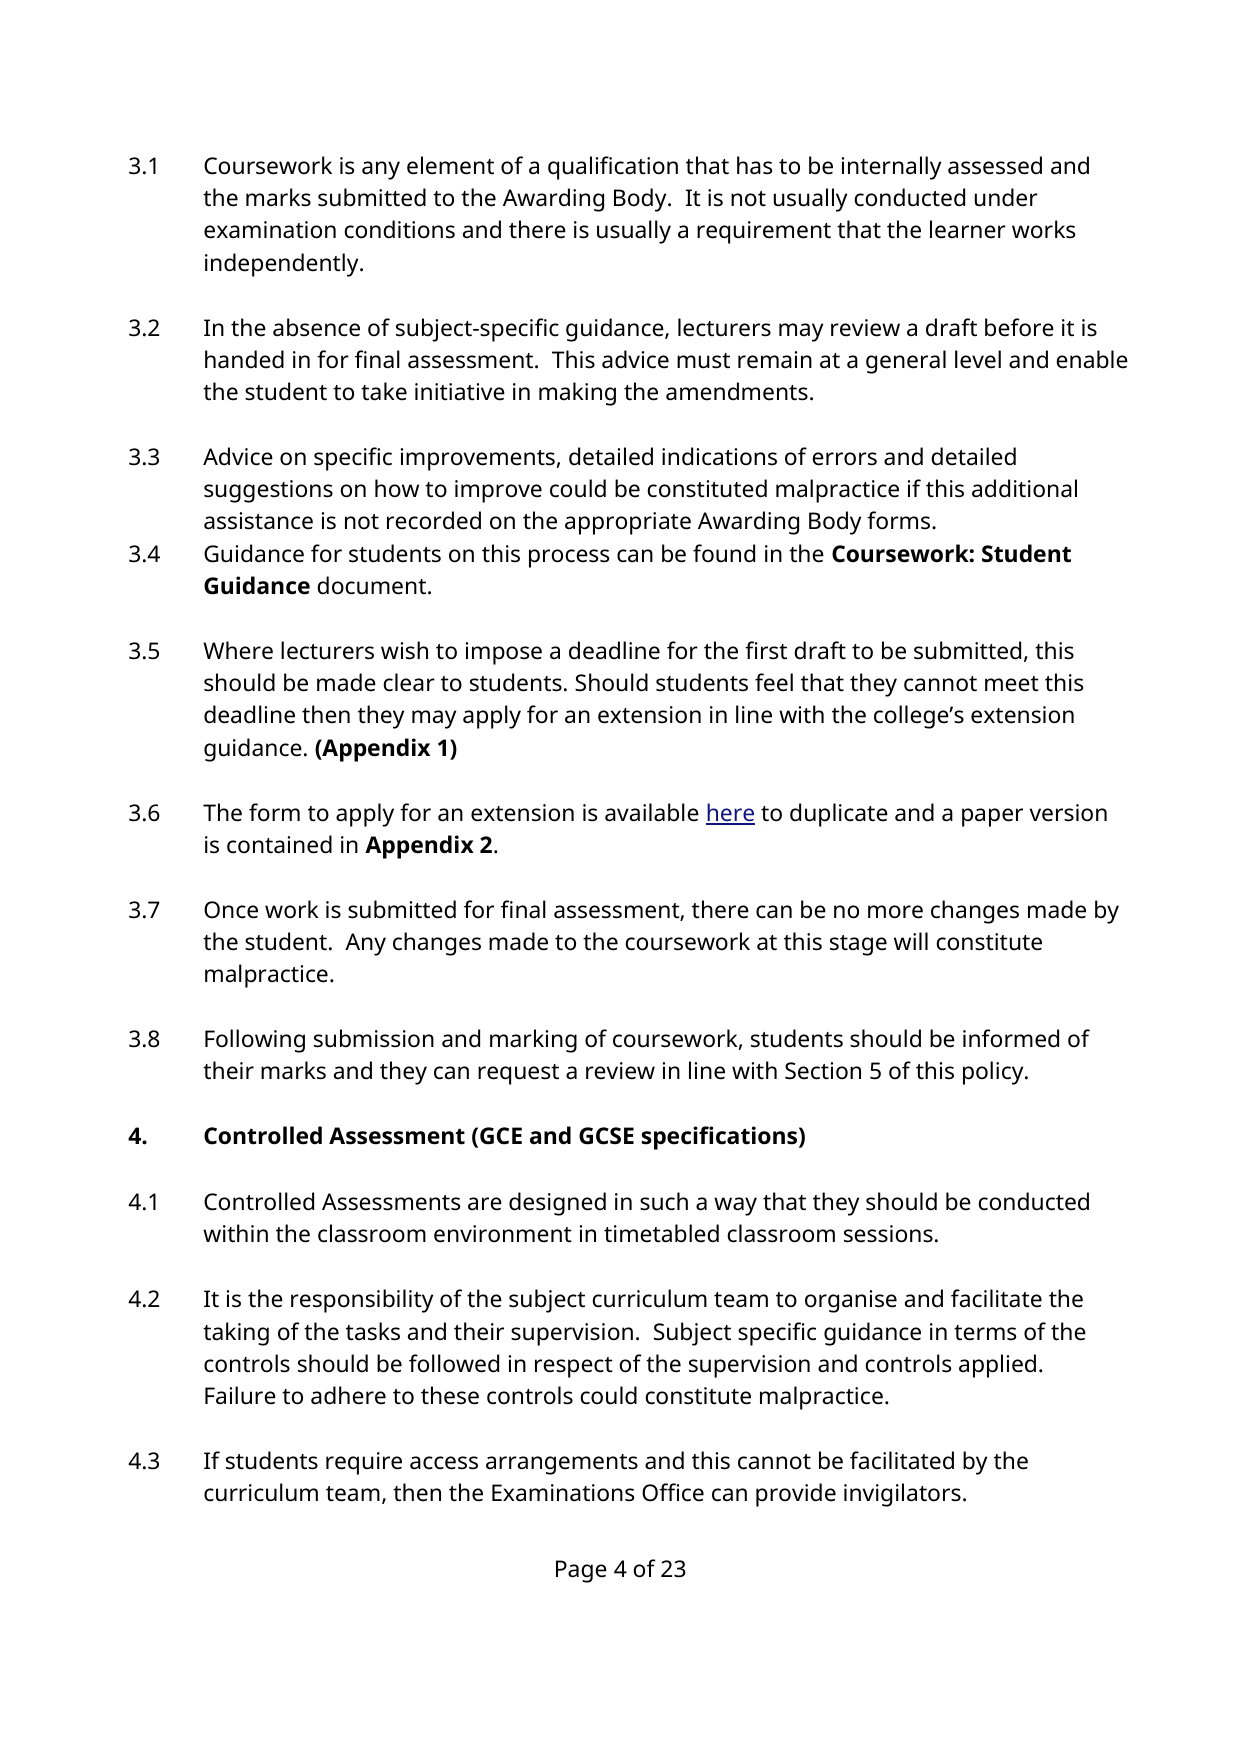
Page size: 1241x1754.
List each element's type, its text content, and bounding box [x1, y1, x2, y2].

text 4.3 If students require access arrangements and this cannot be facilitated by the curriculum team, then the Examinations Office can provide invigilators. [128, 1445, 1129, 1508]
text 4.2 It is the responsibility of the subject curriculum team to organise and facilitate the taking of the tasks and their supervision. Subject specific guidance in terms of the controls should be followed in respect of the supervision and controls applied. Failure to adhere to these controls could constitute malpractice. [128, 1283, 1129, 1411]
subtitle 4. Controlled Assessment (GCE and GCSE specifications) [128, 1120, 1129, 1152]
text 3.2 In the absence of subject-specific guidance, lecturers may review a draft before it is handed in for final assessment. This advice must remain at a general level and enable the student to take initiative in making the amendments. [128, 312, 1129, 407]
text 3.5 Where lecturers wish to impose a deadline for the first draft to be submitted, this should be made clear to students. Should students feel that they cannot meet this deadline then they may apply for an extension in line with the college’s extension guidance. (Appendix 1) [128, 635, 1129, 763]
text 3.1 Coursework is any element of a qualification that has to be internally assessed and the marks submitted to the Awarding Body. It is not usually conducted under examination conditions and there is usually a requirement that the learner works independently. [128, 150, 1129, 278]
text 4.1 Controlled Assessments are designed in such a way that they should be conducted within the classroom environment in timetabled classroom sessions. [128, 1186, 1129, 1249]
text 3.7 Once work is submitted for final assessment, there can be no more changes made by the student. Any changes made to the coursework at this stage will constitute malpractice. [128, 894, 1129, 989]
text 3.3 Advice on specific improvements, detailed indications of errors and detailed suggestions on how to improve could be constituted malpractice if this additional assistance is not recorded on the appropriate Awarding Body forms. [128, 441, 1129, 537]
text 3.6 The form to apply for an extension is available here to duplicate and a paper version is contained in Appendix 2. [128, 797, 1129, 860]
text 3.4 Guidance for students on this process can be found in the Coursework: Student Guidance document. [128, 538, 1129, 601]
text 3.8 Following submission and marking of coursework, students should be informed of their marks and they can request a review in line with Section 5 of this policy. [128, 1023, 1129, 1087]
